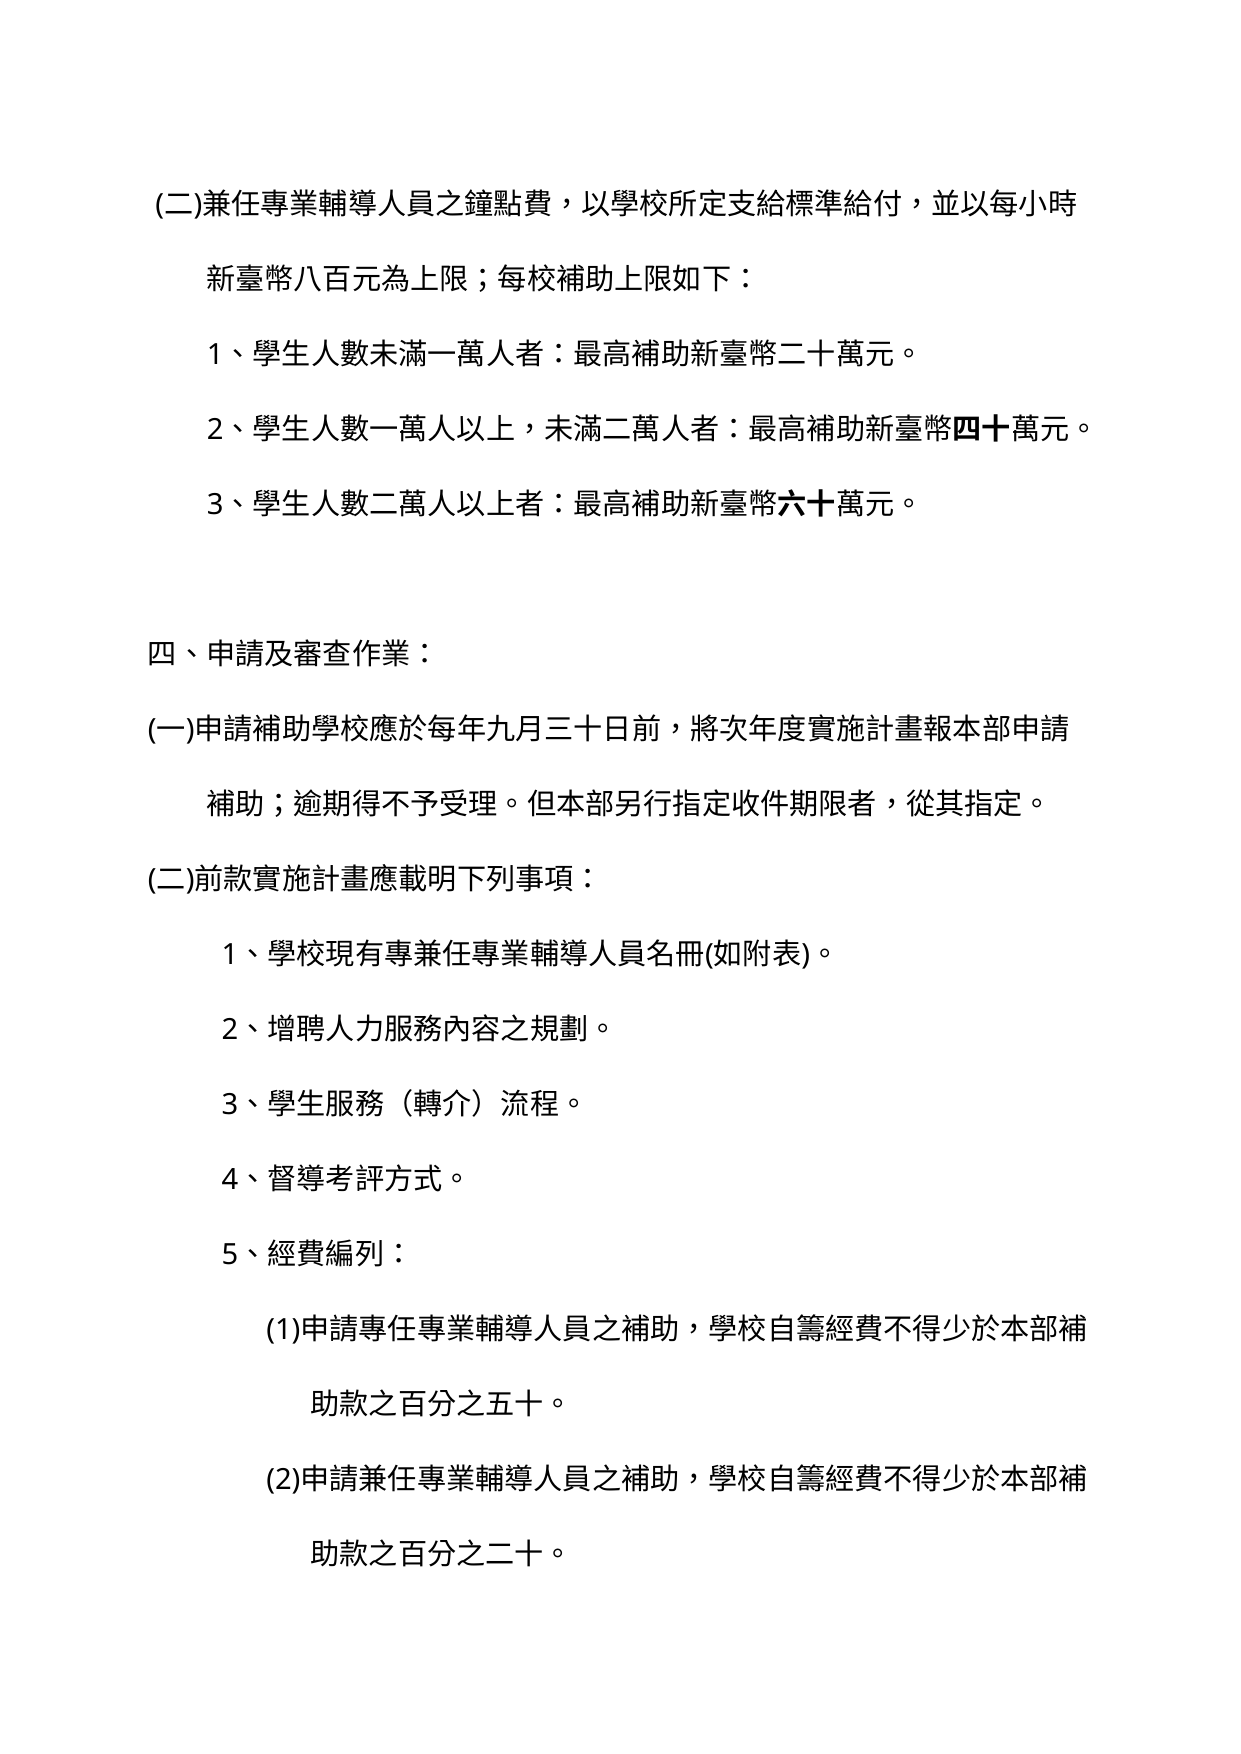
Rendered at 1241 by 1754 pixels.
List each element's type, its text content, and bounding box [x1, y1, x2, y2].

text 1、學生人數未滿一萬人者：最高補助新臺幣二十萬元。 [206, 314, 1092, 389]
text 3、學生人數二萬人以上者：最高補助新臺幣六十萬元。 [206, 464, 1092, 539]
text (二)前款實施計畫應載明下列事項： [148, 839, 1092, 914]
text (二)兼任專業輔導人員之鐘點費，以學校所定支給標準給付，並以每小時新臺幣八百元為上限；每校補助上限如下： [148, 164, 1092, 314]
text (一)申請補助學校應於每年九月三十日前，將次年度實施計畫報本部申請補助；逾期得不予受理。但本部另行指定收件期限者，從其指定。 [148, 689, 1092, 839]
text 2、學生人數一萬人以上，未滿二萬人者：最高補助新臺幣四十萬元。 [206, 389, 1092, 464]
text 3、學生服務（轉介）流程。 [216, 1064, 1092, 1139]
text 5、經費編列： [216, 1214, 1092, 1289]
text 2、增聘人力服務內容之規劃。 [216, 989, 1092, 1064]
text 4、督導考評方式。 [216, 1139, 1092, 1214]
text (1)申請專任專業輔導人員之補助，學校自籌經費不得少於本部補助款之百分之五十。 [266, 1289, 1092, 1439]
text 1、學校現有專兼任專業輔導人員名冊(如附表)。 [216, 914, 1092, 989]
text 四、申請及審查作業： [148, 614, 1092, 689]
text (2)申請兼任專業輔導人員之補助，學校自籌經費不得少於本部補助款之百分之二十。 [266, 1439, 1092, 1589]
